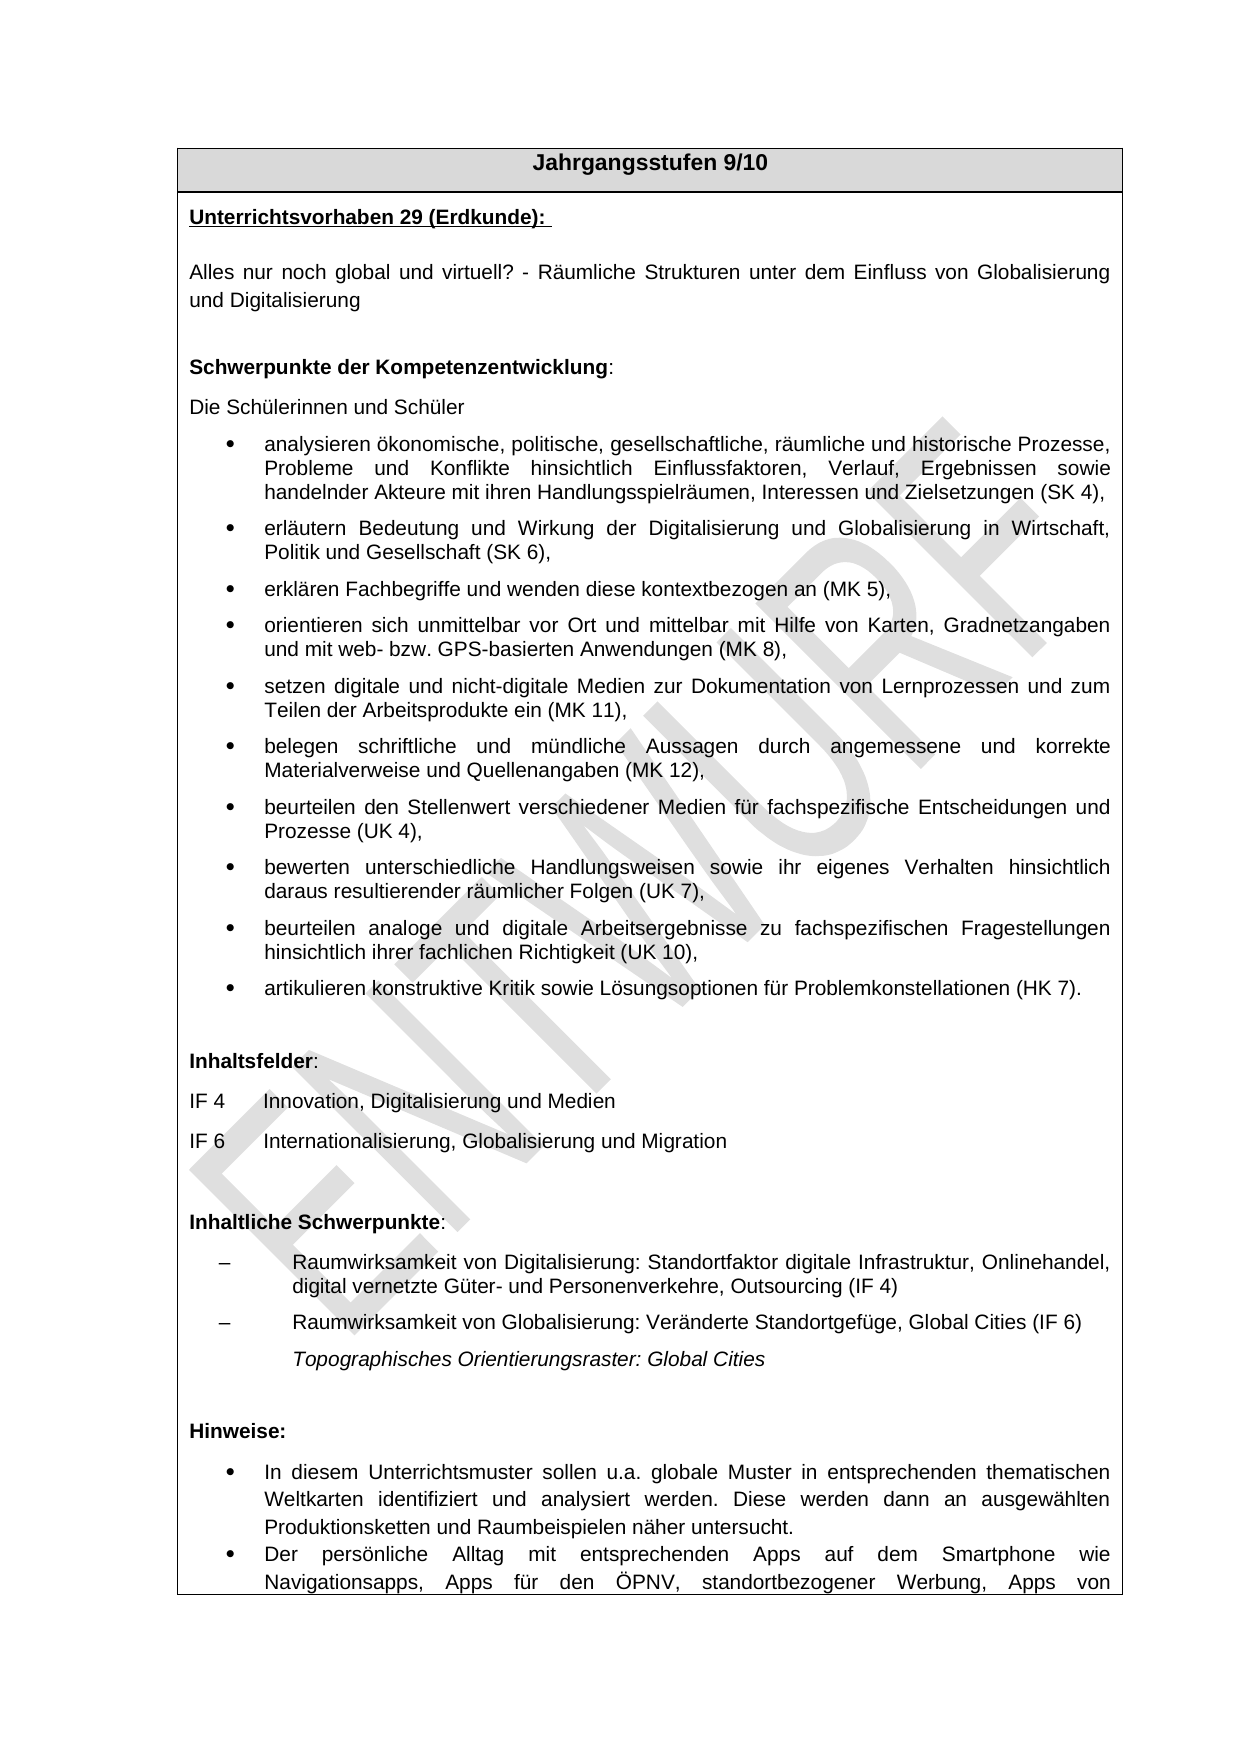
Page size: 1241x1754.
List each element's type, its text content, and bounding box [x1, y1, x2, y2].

table_header Jahrgangsstufen 9/10 [178, 149, 1122, 191]
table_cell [178, 193, 1122, 1594]
